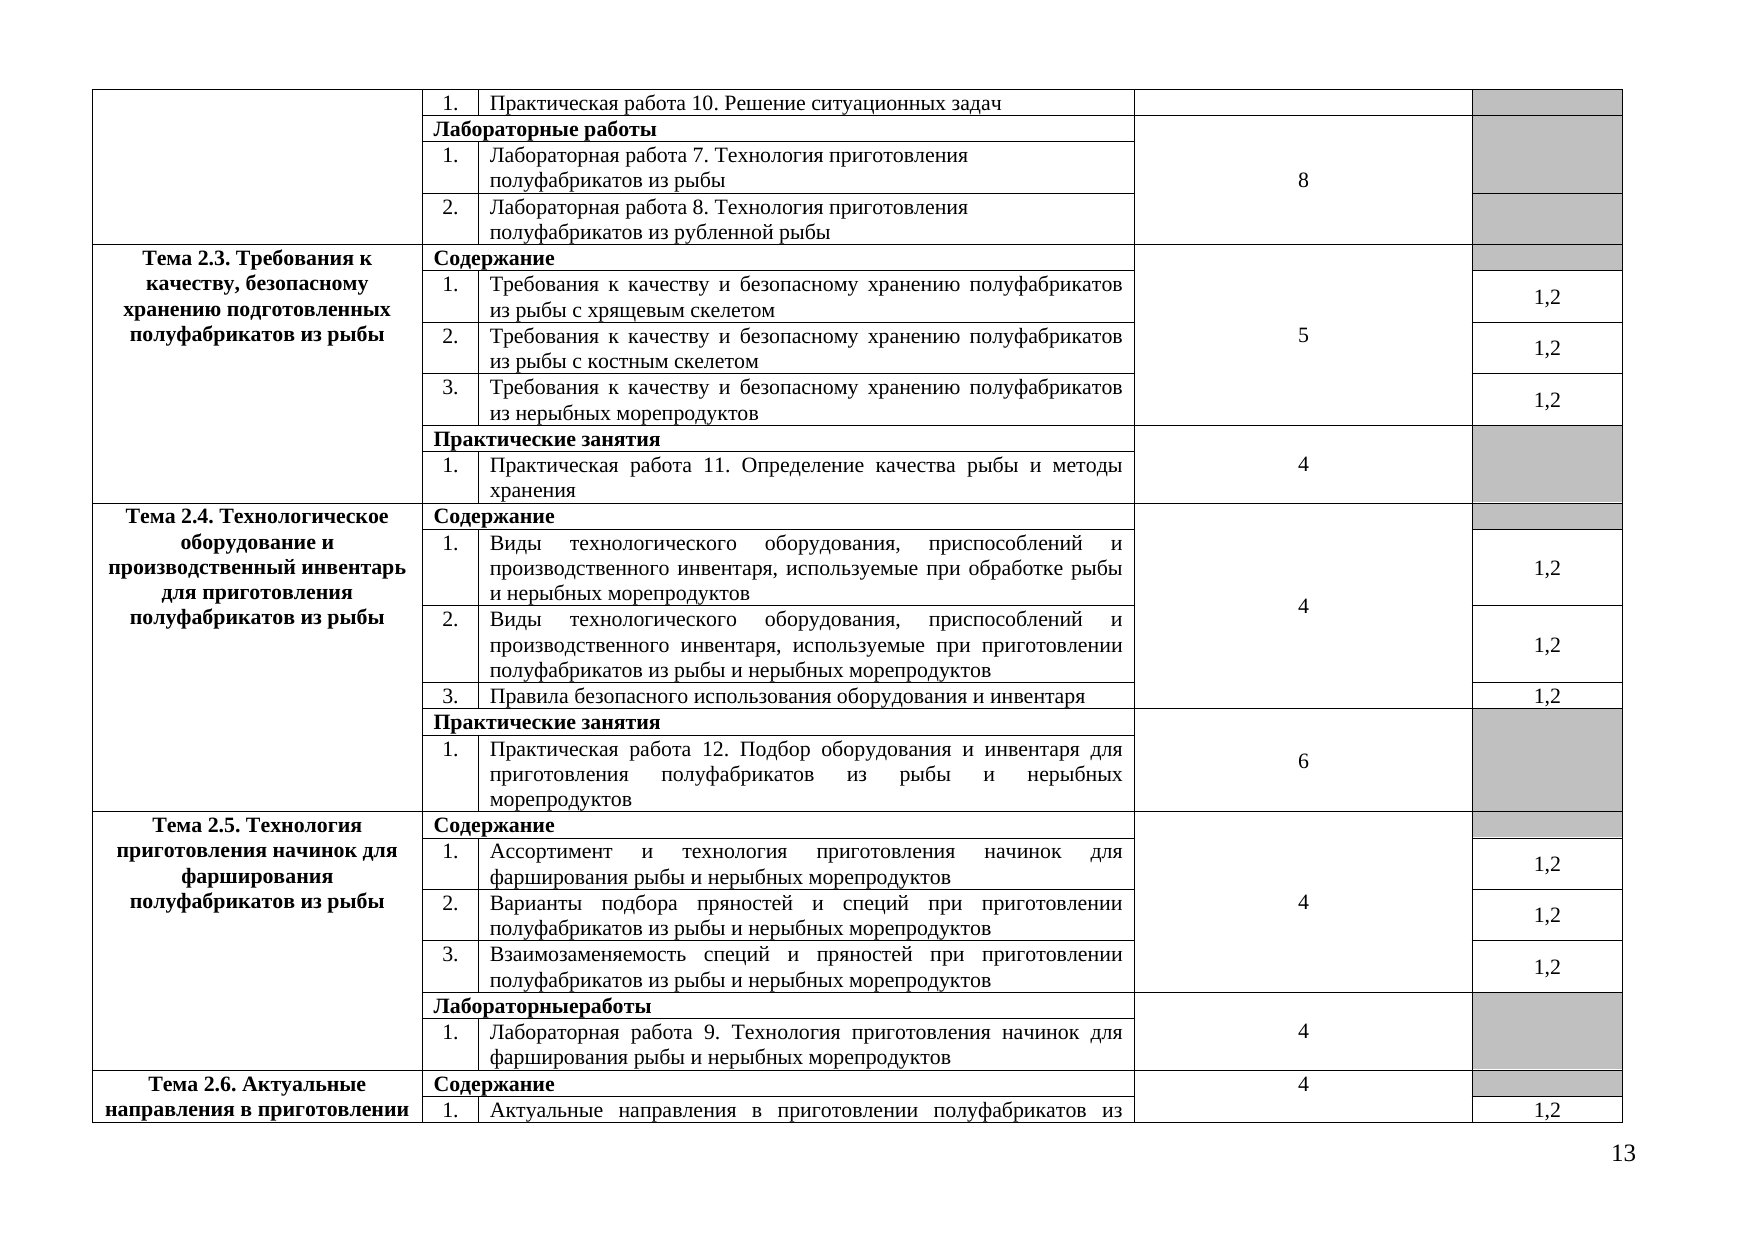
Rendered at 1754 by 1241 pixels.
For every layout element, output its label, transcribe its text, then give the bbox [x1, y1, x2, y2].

table_cell Лабораторная работа 9. Технология приготовления начинок для фарширования рыбы и нерыбных морепродуктов [479, 1019, 1134, 1069]
table_cell 5 [1135, 245, 1472, 425]
table_cell 4 [1135, 426, 1472, 502]
table_cell Содержание [423, 1071, 1134, 1096]
table_cell 4 [1135, 1071, 1472, 1122]
table_cell Требования к качеству и безопасному хранению полуфабрикатов из нерыбных морепродуктов [479, 374, 1134, 425]
table_cell Виды технологического оборудования, приспособлений и производственного инвентаря, используемые при обработке рыбы и нерыбных морепродуктов [479, 530, 1134, 605]
table_cell 1. [423, 452, 478, 502]
table_cell 1. [423, 1019, 478, 1069]
table_cell Лабораторныеработы [423, 993, 1134, 1018]
table_cell 1,2 [1473, 839, 1622, 889]
table_cell [1473, 709, 1622, 811]
table_cell Практические занятия [423, 426, 1134, 451]
table_cell Практическая работа 12. Подбор оборудования и инвентаря для приготовления полуфабрикатов из рыбы и нерыбных морепродуктов [479, 736, 1134, 811]
table_cell Варианты подбора пряностей и специй при приготовлении полуфабрикатов из рыбы и нерыбных морепродуктов [479, 890, 1134, 940]
table_cell 1. [423, 142, 478, 193]
table_cell Тема 2.6. Актуальные направления в приготовлении полуфабрикатов из рыбы [93, 1071, 422, 1122]
table_cell Лабораторная работа 8. Технология приготовления полуфабрикатов из рубленной рыбы [479, 194, 1134, 244]
table_cell 6 [1135, 709, 1472, 811]
table_cell 1,2 [1473, 890, 1622, 940]
table_cell 1. [423, 736, 478, 811]
table_cell 4 [1135, 812, 1472, 992]
table_cell Практическая работа 10. Решение ситуационных задач [479, 90, 1134, 115]
table_cell 1,2 [1473, 1097, 1622, 1122]
table_cell Практическая работа 11. Определение качества рыбы и методы хранения [479, 452, 1134, 502]
table_cell 2. [423, 194, 478, 244]
table_cell [1473, 194, 1622, 244]
table_cell Содержание [423, 245, 1134, 270]
table_cell 2. [423, 890, 478, 940]
table_cell 1. [423, 530, 478, 605]
table_cell [1473, 90, 1622, 115]
table_cell 1,2 [1473, 271, 1622, 322]
table_cell 1. [423, 90, 478, 115]
table_cell 1,2 [1473, 941, 1622, 992]
table_cell 8 [1135, 116, 1472, 244]
table_cell Тема 2.4. Технологическое оборудование и производственный инвентарь для приготовления полуфабрикатов из рыбы [93, 504, 422, 811]
table_cell 2. [423, 606, 478, 682]
table_cell Лабораторная работа 7. Технология приготовления полуфабрикатов из рыбы [479, 142, 1134, 193]
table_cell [479, 1097, 1134, 1122]
table_cell [1473, 426, 1622, 502]
table_cell 1. [423, 271, 478, 322]
table_cell Правила безопасного использования оборудования и инвентаря [479, 683, 1134, 708]
table_cell Виды технологического оборудования, приспособлений и производственного инвентаря, используемые при приготовлении полуфабрикатов из рыбы и нерыбных морепродуктов [479, 606, 1134, 682]
table_cell Лабораторные работы [423, 116, 1134, 141]
table_cell 4 [1135, 504, 1472, 708]
table_cell Содержание [423, 504, 1134, 529]
table_cell Практические занятия [423, 709, 1134, 734]
table_cell Взаимозаменяемость специй и пряностей при приготовлении полуфабрикатов из рыбы и нерыбных морепродуктов [479, 941, 1134, 992]
table_cell 1,2 [1473, 530, 1622, 605]
table_cell [1473, 245, 1622, 270]
table_cell [1473, 504, 1622, 529]
table_cell 2. [423, 323, 478, 373]
table_cell 1. [423, 1097, 478, 1122]
table_cell Тема 2.3. Требования к качеству, безопасному хранению подготовленных полуфабрикатов из рыбы [93, 245, 422, 502]
table_cell [1473, 1071, 1622, 1096]
table_cell Ассортимент и технология приготовления начинок для фарширования рыбы и нерыбных морепродуктов [479, 839, 1134, 889]
table_cell [1473, 812, 1622, 837]
table_cell 1. [423, 839, 478, 889]
table_cell 1,2 [1473, 606, 1622, 682]
table_cell 1,2 [1473, 683, 1622, 708]
table_cell Тема 2.5. Технология приготовления начинок для фарширования полуфабрикатов из рыбы [93, 812, 422, 1069]
table_cell Требования к качеству и безопасному хранению полуфабрикатов из рыбы с хрящевым скелетом [479, 271, 1134, 322]
table_cell 6 [1135, 90, 1472, 115]
table_cell [1473, 116, 1622, 193]
table_cell 3. [423, 683, 478, 708]
table_cell 4 [1135, 993, 1472, 1069]
table_cell 3. [423, 374, 478, 425]
table_cell 3. [423, 941, 478, 992]
table_cell [1473, 993, 1622, 1069]
table_cell 1,2 [1473, 323, 1622, 373]
table_cell 1,2 [1473, 374, 1622, 425]
table_cell Требования к качеству и безопасному хранению полуфабрикатов из рыбы с костным скелетом [479, 323, 1134, 373]
table_cell Содержание [423, 812, 1134, 837]
